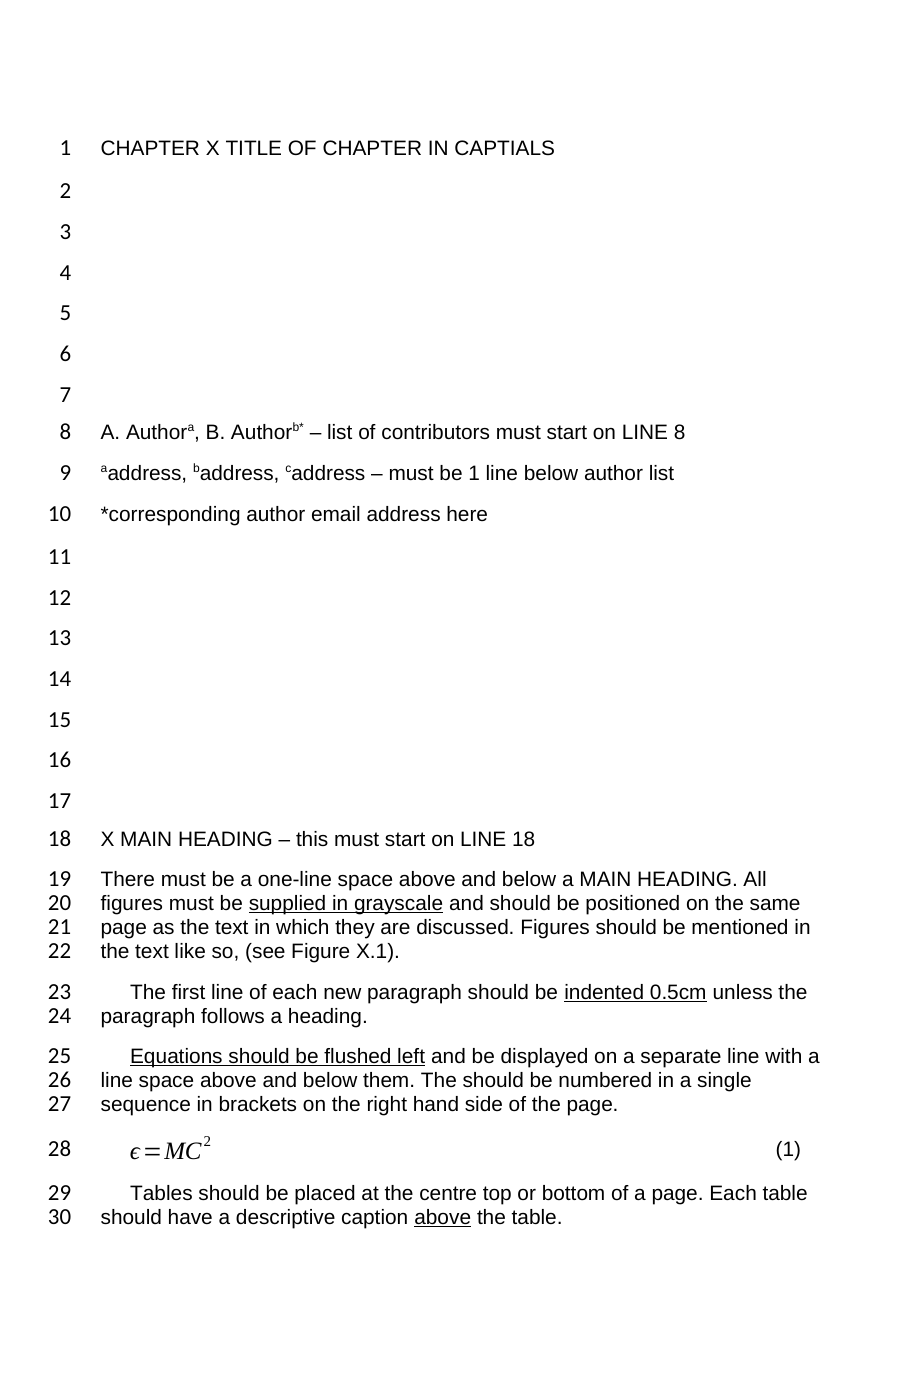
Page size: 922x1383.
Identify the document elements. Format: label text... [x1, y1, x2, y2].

text *corresponding author email address here [100, 501, 821, 525]
text Equations should be flushed left and be displayed on a separate line with a line space above and below them. The should be numbered in a single sequence in brackets on the right hand side of the page. [100, 1044, 821, 1116]
text CHAPTER X TITLE OF CHAPTER IN CAPTIALS [100, 136, 821, 160]
text (1) [100, 1133, 821, 1164]
text The first line of each new paragraph should be indented 0.5cm unless the paragraph follows a heading. [100, 979, 821, 1027]
text A. Authora, B. Authorb* – list of contributors must start on LINE 8 [100, 420, 821, 444]
text There must be a one-line space above and below a MAIN HEADING. All figures must be supplied in grayscale and should be positioned on the same page as the text in which they are discussed. Figures should be mentioned in the text like so, (see Figure X.1). [100, 867, 821, 963]
text X MAIN HEADING – this must start on LINE 18 [100, 826, 821, 850]
text aaddress, baddress, caddress – must be 1 line below author list [100, 461, 821, 485]
text Tables should be placed at the centre top or bottom of a page. Each table should have a descriptive caption above the table. [100, 1181, 821, 1228]
